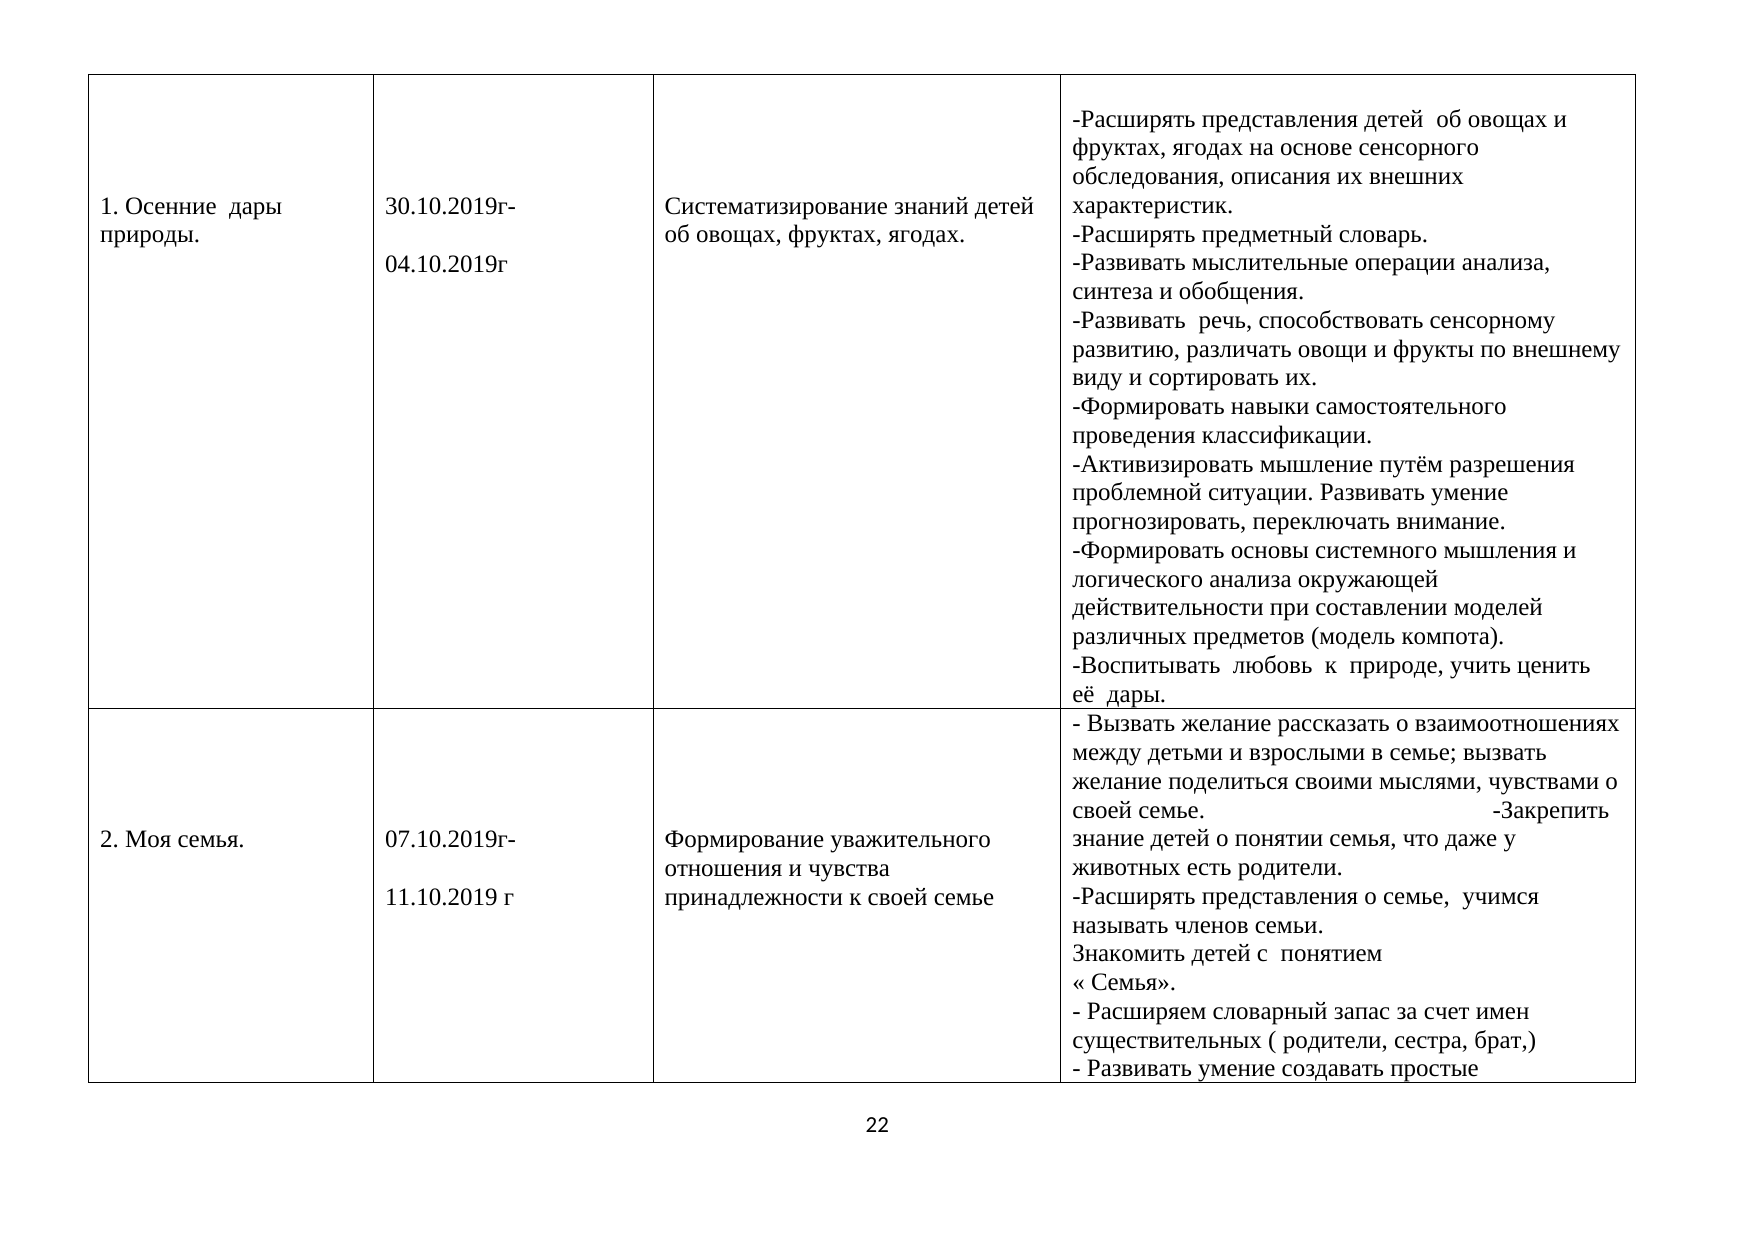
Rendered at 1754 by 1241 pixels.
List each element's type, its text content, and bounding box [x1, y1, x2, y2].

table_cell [654, 709, 1060, 1082]
table_cell -Расширять представления детей об овощах и фруктах, ягодах на основе сенсорного обследования, описания их внешних характеристик. -Расширять предметный словарь. -Развивать мыслительные операции анализа, синтеза и обобщения. -Развивать речь, способствовать сенсорному развитию, различать овощи и фрукты по внешнему виду и сортировать их. -Формировать навыки самостоятельного проведения классификации. -Активизировать мышление путём разрешения проблемной ситуации. Развивать умение прогнозировать, переключать внимание. -Формировать основы системного мышления и логического анализа окружающей действительности при составлении моделей различных предметов (модель компота). -Воспитывать любовь к природе, учить ценить её дары. [1061, 75, 1635, 707]
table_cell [1061, 709, 1635, 1082]
table_cell 1. Осенние дары природы. [89, 75, 373, 707]
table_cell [374, 709, 653, 1082]
table_cell Систематизирование знаний детей об овощах, фруктах, ягодах. [654, 75, 1060, 707]
table_cell 30.10.2019г- 04.10.2019г [374, 75, 653, 707]
table_cell 2. Моя семья. [89, 709, 373, 1082]
